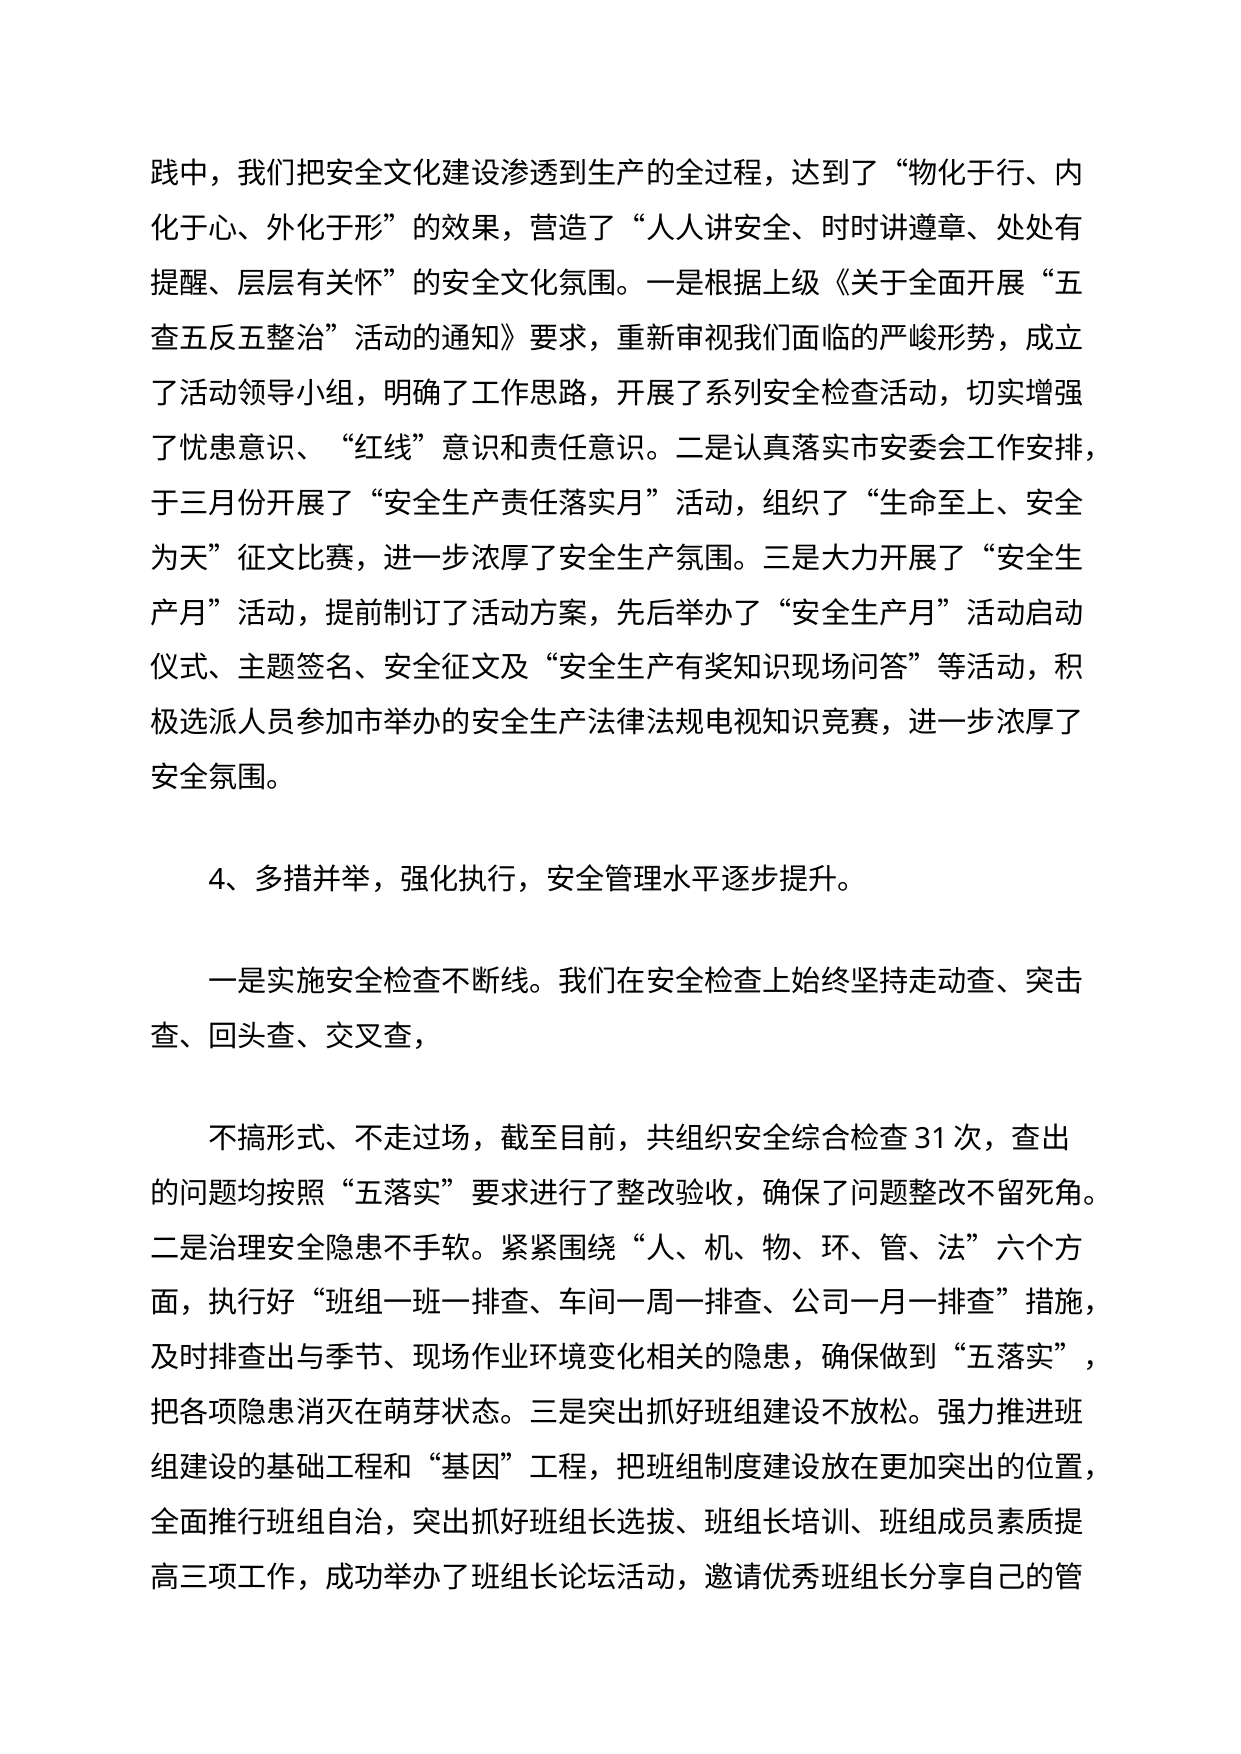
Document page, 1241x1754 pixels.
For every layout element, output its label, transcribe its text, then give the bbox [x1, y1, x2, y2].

text 4、多措并举，强化执行，安全管理水平逐步提升。 [150, 856, 1090, 898]
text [150, 1114, 1090, 1596]
text 一是实施安全检查不断线。我们在安全检查上始终坚持走动查、突击查、回头查、交叉查， [150, 958, 1090, 1055]
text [150, 150, 1090, 796]
